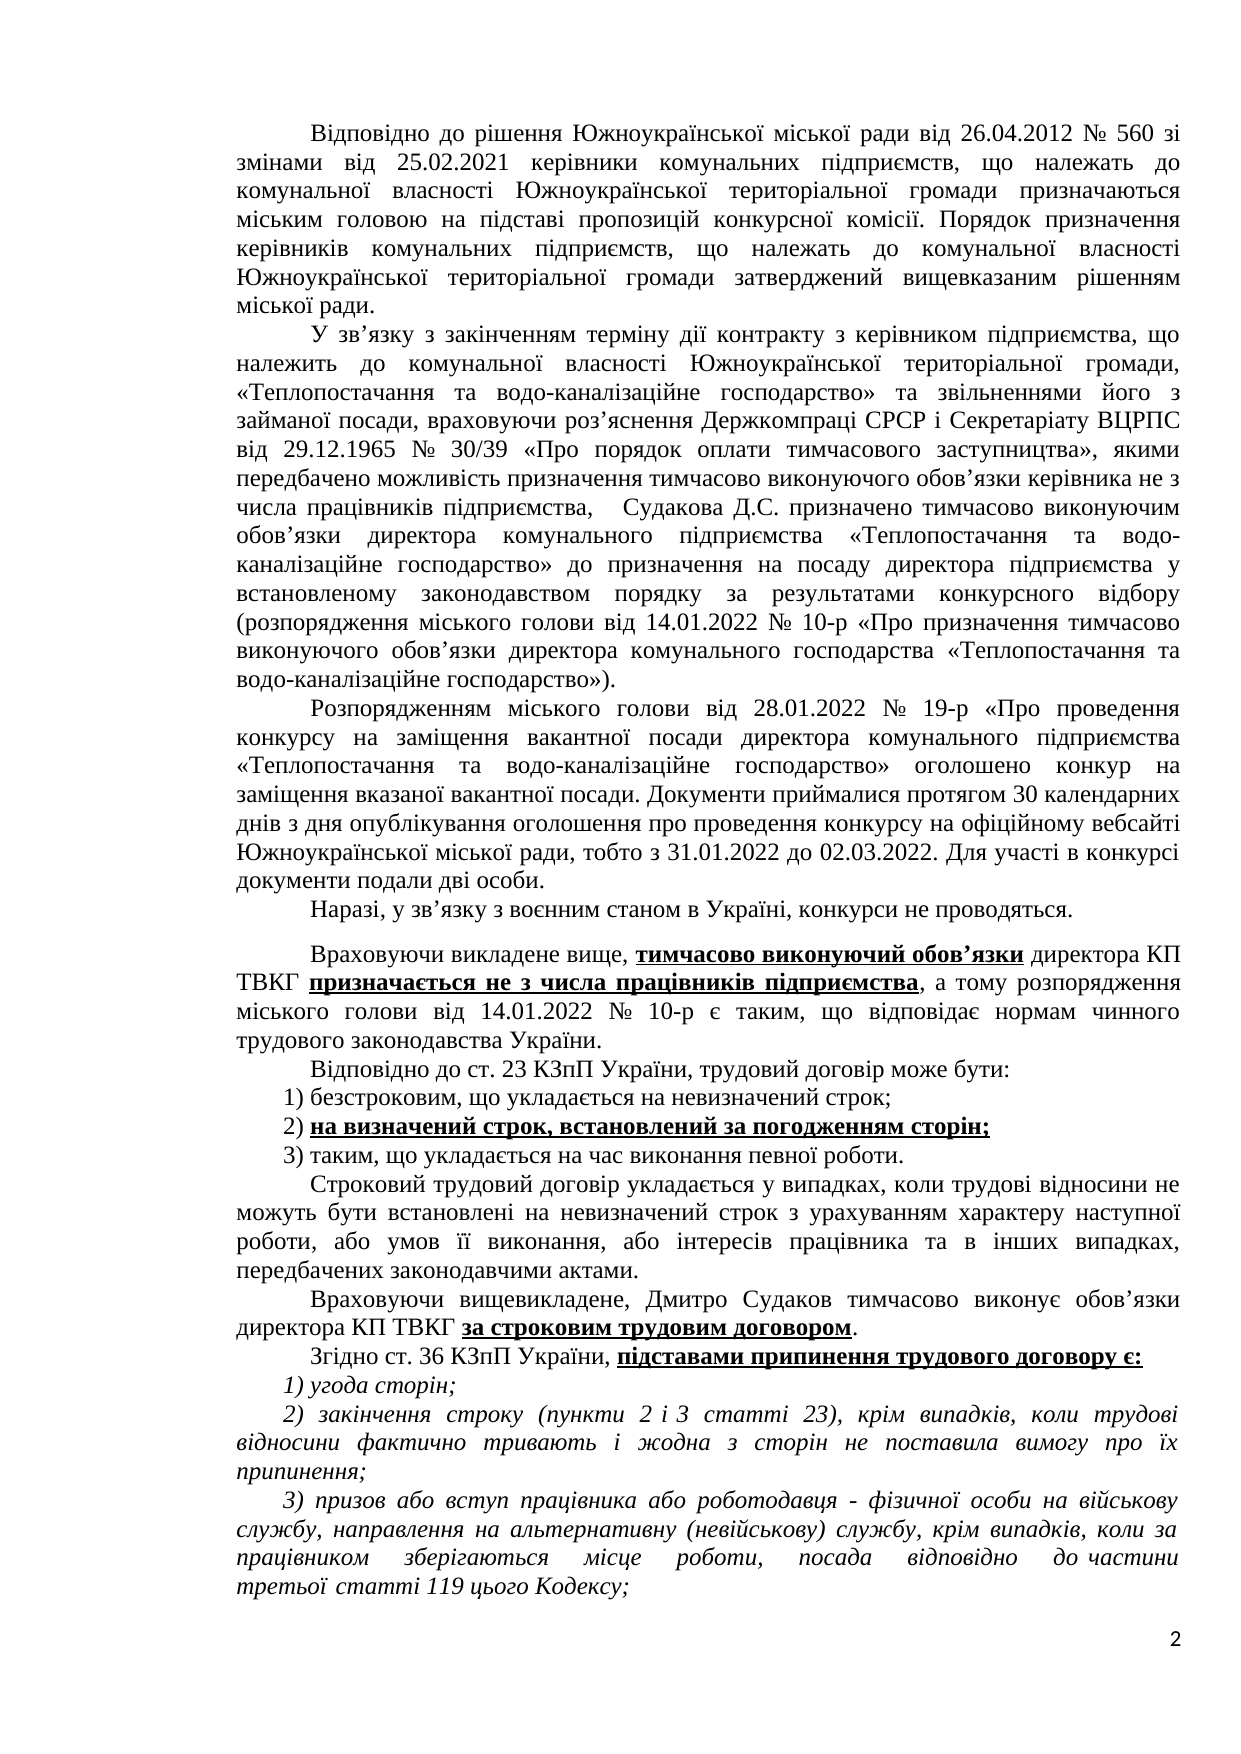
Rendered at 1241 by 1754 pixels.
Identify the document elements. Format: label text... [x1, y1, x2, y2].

text Враховуючи викладене вище, тимчасово виконуючий обов’язки директора КП ТВКГ призначається не з числа працівників підприємства, а тому розпорядження міського голови від 14.01.2022 № 10-р є таким, що відповідає нормам чинного трудового законодавства України. [236, 939, 1181, 1054]
text 3) призов або вступ працівника або роботодавця - фізичної особи на військову службу, направлення на альтернативну (невійськову) службу, крім випадків, коли за працівником зберігаються місце роботи, посада відповідно до частини третьої статті 119 цього Кодексу; [236, 1485, 1181, 1600]
text 1) безстроковим, що укладається на невизначений строк; [236, 1082, 1181, 1111]
text У зв’язку з закінченням терміну дії контракту з керівником підприємства, що належить до комунальної власності Южноукраїнської територіальної громади, «Теплопостачання та водо-каналізаційне господарство» та звільненнями його з займаної посади, враховуючи роз’яснення Держкомпраці СРСР і Секретаріату ВЦРПС від 29.12.1965 № 30/39 «Про порядок оплати тимчасового заступництва», якими передбачено можливість призначення тимчасово виконуючого обов’язки керівника не з числа працівників підприємства, Судакова Д.С. призначено тимчасово виконуючим обов’язки директора комунального підприємства «Теплопостачання та водо-каналізаційне господарство» до призначення на посаду директора підприємства у встановленому законодавством порядку за результатами конкурсного відбору (розпорядження міського голови від 14.01.2022 № 10-р «Про призначення тимчасово виконуючого обов’язки директора комунального господарства «Теплопостачання та водо-каналізаційне господарство»). [236, 319, 1181, 693]
text Відповідно до ст. 23 КЗпП України, трудовий договір може бути: [236, 1054, 1181, 1082]
text Згідно ст. 36 КЗпП України, підставами припинення трудового договору є: [236, 1341, 1181, 1370]
text Строковий трудовий договір укладається у випадках, коли трудові відносини не можуть бути встановлені на невизначений строк з урахуванням характеру наступної роботи, або умов її виконання, або інтересів працівника та в інших випадках, передбачених законодавчими актами. [236, 1169, 1181, 1284]
text Враховуючи вищевикладене, Дмитро Судаков тимчасово виконує обов’язки директора КП ТВКГ за строковим трудовим договором. [236, 1284, 1181, 1341]
text Відповідно до рішення Южноукраїнської міської ради від 26.04.2012 № 560 зі змінами від 25.02.2021 керівники комунальних підприємств, що належать до комунальної власності Южноукраїнської територіальної громади призначаються міським головою на підставі пропозицій конкурсної комісії. Порядок призначення керівників комунальних підприємств, що належать до комунальної власності Южноукраїнської територіальної громади затверджений вищевказаним рішенням міської ради. [236, 118, 1181, 319]
text 2) закінчення строку (пункти 2 і 3 статті 23), крім випадків, коли трудові відносини фактично тривають і жодна з сторін не поставила вимогу про їх припинення; [236, 1399, 1181, 1485]
text 1) угода сторін; [236, 1370, 1181, 1399]
text Розпорядженням міського голови від 28.01.2022 № 19-р «Про проведення конкурсу на заміщення вакантної посади директора комунального підприємства «Теплопостачання та водо-каналізаційне господарство» оголошено конкур на заміщення вказаної вакантної посади. Документи приймалися протягом 30 календарних днів з дня опублікування оголошення про проведення конкурсу на офіційному вебсайті Южноукраїнської міської ради, тобто з 31.01.2022 до 02.03.2022. Для участі в конкурсі документи подали дві особи. [236, 693, 1181, 894]
text Наразі, у зв’язку з воєнним станом в Україні, конкурси не проводяться. [236, 894, 1181, 923]
text 2) на визначений строк, встановлений за погодженням сторін; [236, 1111, 1181, 1140]
text 3) таким, що укладається на час виконання певної роботи. [236, 1140, 1181, 1169]
